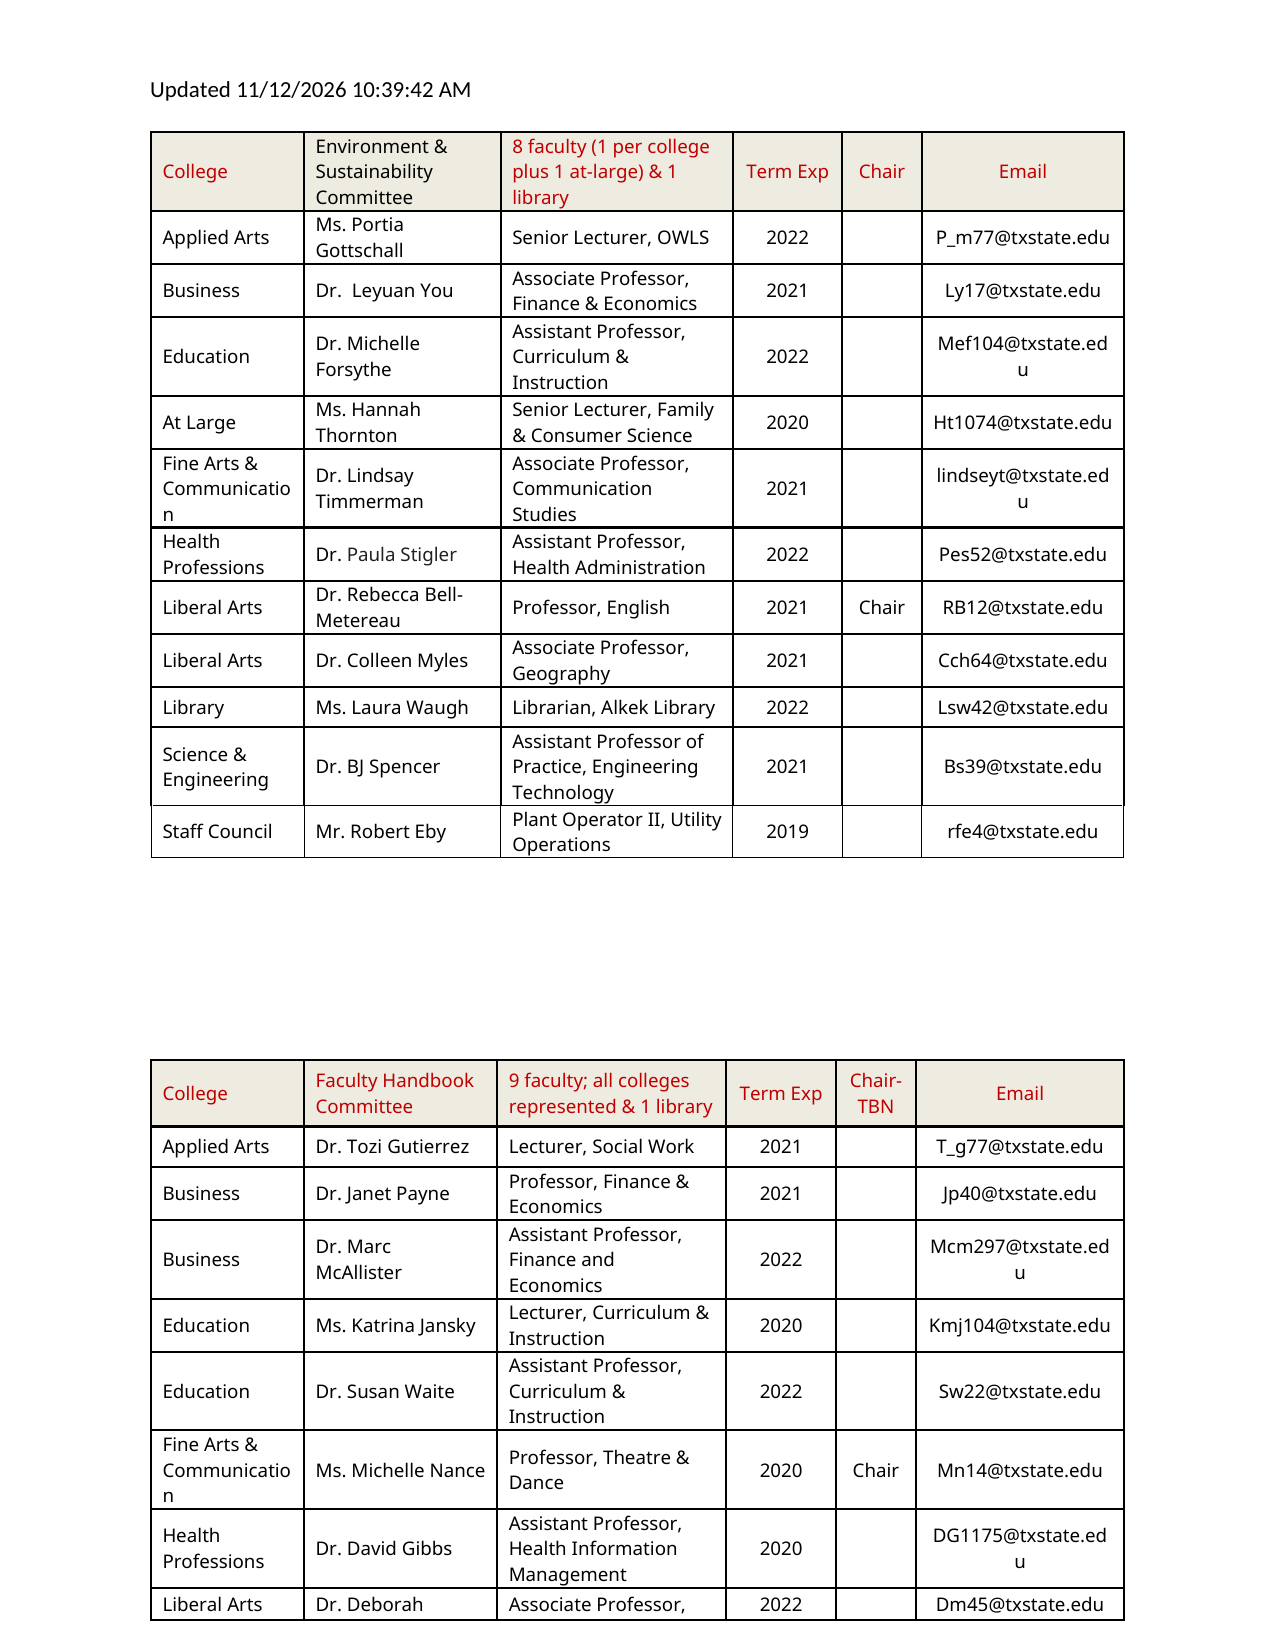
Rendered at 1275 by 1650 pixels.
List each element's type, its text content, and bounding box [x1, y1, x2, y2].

table_cell Kmj104@txstate.edu [917, 1300, 1123, 1351]
table_cell Ms. Michelle Nance [305, 1431, 496, 1508]
table_cell Dr. Marc McAllister [305, 1221, 496, 1298]
table_cell Senior Lecturer, OWLS [502, 212, 732, 263]
table_cell Assistant Professor, Health Administration [502, 529, 732, 579]
table_cell 2022 [727, 1353, 835, 1429]
table_header 8 faculty (1 per college plus 1 at-large) & 1 library [502, 133, 732, 210]
table_cell Science & Engineering [152, 728, 303, 805]
table_cell Mcm297@txstate.edu [917, 1221, 1123, 1298]
table_cell [843, 728, 921, 805]
table_cell Business [152, 265, 303, 316]
table_cell Assistant Professor, Curriculum & Instruction [498, 1353, 725, 1429]
table_cell [837, 1300, 915, 1351]
table_cell [837, 1168, 915, 1219]
table_cell 2021 [734, 635, 841, 686]
table_cell 2021 [734, 265, 841, 316]
table_cell lindseyt@txstate.edu [923, 450, 1123, 526]
table_cell Mn14@txstate.edu [917, 1431, 1123, 1508]
table_cell Assistant Professor of Practice, Engineering Technology [502, 728, 732, 805]
table_cell T_g77@txstate.edu [917, 1128, 1123, 1166]
table_cell Dr. Paula Stigler [305, 529, 500, 579]
table_cell Ht1074@txstate.edu [923, 397, 1123, 448]
table_cell At Large [152, 397, 303, 448]
table_cell Chair [837, 1431, 915, 1508]
table_cell Health Professions [152, 1510, 303, 1587]
table_cell Dr. Rebecca Bell-Metereau [305, 582, 500, 633]
table_cell Assistant Professor, Health Information Management [498, 1510, 725, 1587]
table_cell Assistant Professor, Finance and Economics [498, 1221, 725, 1298]
table_cell [843, 635, 921, 686]
table_cell Dr. Janet Payne [305, 1168, 496, 1219]
table_cell Dr. Lindsay Timmerman [305, 450, 500, 526]
table_cell Lecturer, Curriculum & Instruction [498, 1300, 725, 1351]
table_cell 2022 [734, 212, 841, 263]
table_cell Chair [843, 582, 921, 633]
table_cell Liberal Arts [152, 635, 303, 686]
table_cell 2020 [727, 1510, 835, 1587]
table_cell Professor, English [502, 582, 732, 633]
table_cell 2022 [734, 688, 841, 726]
table_cell 2021 [734, 728, 841, 805]
table_cell Education [152, 1353, 303, 1429]
table_cell Library [152, 688, 303, 726]
table_cell Professor, Finance & Economics [498, 1168, 725, 1219]
table_cell Jp40@txstate.edu [917, 1168, 1123, 1219]
table_cell Assistant Professor, Curriculum & Instruction [502, 318, 732, 394]
table_cell Dr. Colleen Myles [305, 635, 500, 686]
table_cell Dr. Michelle Forsythe [305, 318, 500, 394]
table_cell rfe4@txstate.edu [922, 805, 1123, 857]
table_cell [305, 1589, 496, 1619]
table_cell Liberal Arts [152, 1589, 303, 1619]
table_cell Staff Council [152, 806, 304, 857]
table_cell Applied Arts [152, 1128, 303, 1166]
table_header Term Exp [734, 133, 841, 210]
table_header College [152, 133, 303, 210]
table_cell [843, 397, 921, 448]
table_cell Ly17@txstate.edu [923, 265, 1123, 316]
table_header Email [923, 133, 1123, 210]
table_cell Lsw42@txstate.edu [923, 688, 1123, 726]
table_cell Applied Arts [152, 212, 303, 263]
table_cell [843, 265, 921, 316]
table_cell Ms. Laura Waugh [305, 688, 500, 726]
table_header College [152, 1061, 303, 1125]
table_cell Sw22@txstate.edu [917, 1353, 1123, 1429]
table_cell 2021 [734, 582, 841, 633]
table_cell [837, 1353, 915, 1429]
table_header Term Exp [727, 1061, 835, 1125]
table_cell Associate Professor, Finance & Economics [502, 265, 732, 316]
table_cell Dr. David Gibbs [305, 1510, 496, 1587]
table_cell 2022 [734, 318, 841, 394]
table_cell Pes52@txstate.edu [923, 529, 1123, 579]
table_cell Dr. Tozi Gutierrez [305, 1128, 496, 1166]
table_cell Business [152, 1221, 303, 1298]
table_cell 2022 [734, 529, 841, 579]
table_header Email [917, 1061, 1123, 1125]
table_header Environment & Sustainability Committee [305, 133, 500, 210]
table_cell Fine Arts & Communication [152, 1431, 303, 1508]
table_cell Dr. Susan Waite [305, 1353, 496, 1429]
table_cell Liberal Arts [152, 582, 303, 633]
table_cell Health Professions [152, 529, 303, 579]
table_cell [843, 806, 921, 857]
table_cell Dr. Leyuan You [305, 265, 500, 316]
table_cell 2021 [727, 1128, 835, 1166]
table_cell P_m77@txstate.edu [923, 212, 1123, 263]
table_cell Lecturer, Social Work [498, 1128, 725, 1166]
table_cell DG1175@txstate.edu [917, 1510, 1123, 1587]
table_header 9 faculty; all colleges represented & 1 library [498, 1061, 725, 1125]
table_cell Mr. Robert Eby [305, 806, 500, 857]
table_header Faculty Handbook Committee [305, 1061, 496, 1125]
table_cell Bs39@txstate.edu [923, 728, 1123, 805]
table_cell [843, 318, 921, 394]
table_cell Fine Arts & Communication [152, 450, 303, 526]
table_cell 2022 [727, 1221, 835, 1298]
table_cell 2020 [727, 1300, 835, 1351]
table_cell Professor, Theatre & Dance [498, 1431, 725, 1508]
table_cell Librarian, Alkek Library [502, 688, 732, 726]
table_cell Ms. Hannah Thornton [305, 397, 500, 448]
table_cell Dm45@txstate.edu [917, 1589, 1123, 1619]
table_cell [837, 1589, 915, 1619]
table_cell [498, 1589, 725, 1619]
table_cell Plant Operator II, Utility Operations [501, 806, 732, 857]
table_cell 2020 [727, 1431, 835, 1508]
table_cell [843, 688, 921, 726]
table_cell [843, 450, 921, 526]
table_cell 2019 [733, 806, 842, 857]
table_cell Business [152, 1168, 303, 1219]
table_cell RB12@txstate.edu [923, 582, 1123, 633]
table_cell [843, 212, 921, 263]
table_cell Education [152, 1300, 303, 1351]
table_cell 2021 [727, 1168, 835, 1219]
table_cell Cch64@txstate.edu [923, 635, 1123, 686]
table_cell 2021 [734, 450, 841, 526]
table_cell 2020 [734, 397, 841, 448]
table_cell Ms. Portia Gottschall [305, 212, 500, 263]
table_header Chair-TBN [837, 1061, 915, 1125]
table_header Chair [843, 133, 921, 210]
table_cell [837, 1128, 915, 1166]
table_cell Dr. BJ Spencer [305, 728, 500, 805]
table_cell Mef104@txstate.edu [923, 318, 1123, 394]
table_cell [837, 1221, 915, 1298]
table_cell Associate Professor, Communication Studies [502, 450, 732, 526]
table_cell Education [152, 318, 303, 394]
table_cell [837, 1510, 915, 1587]
table_cell [843, 529, 921, 579]
table_cell Ms. Katrina Jansky [305, 1300, 496, 1351]
table_cell 2022 [727, 1589, 835, 1619]
table_cell Senior Lecturer, Family & Consumer Science [502, 397, 732, 448]
table_cell Associate Professor, Geography [502, 635, 732, 686]
